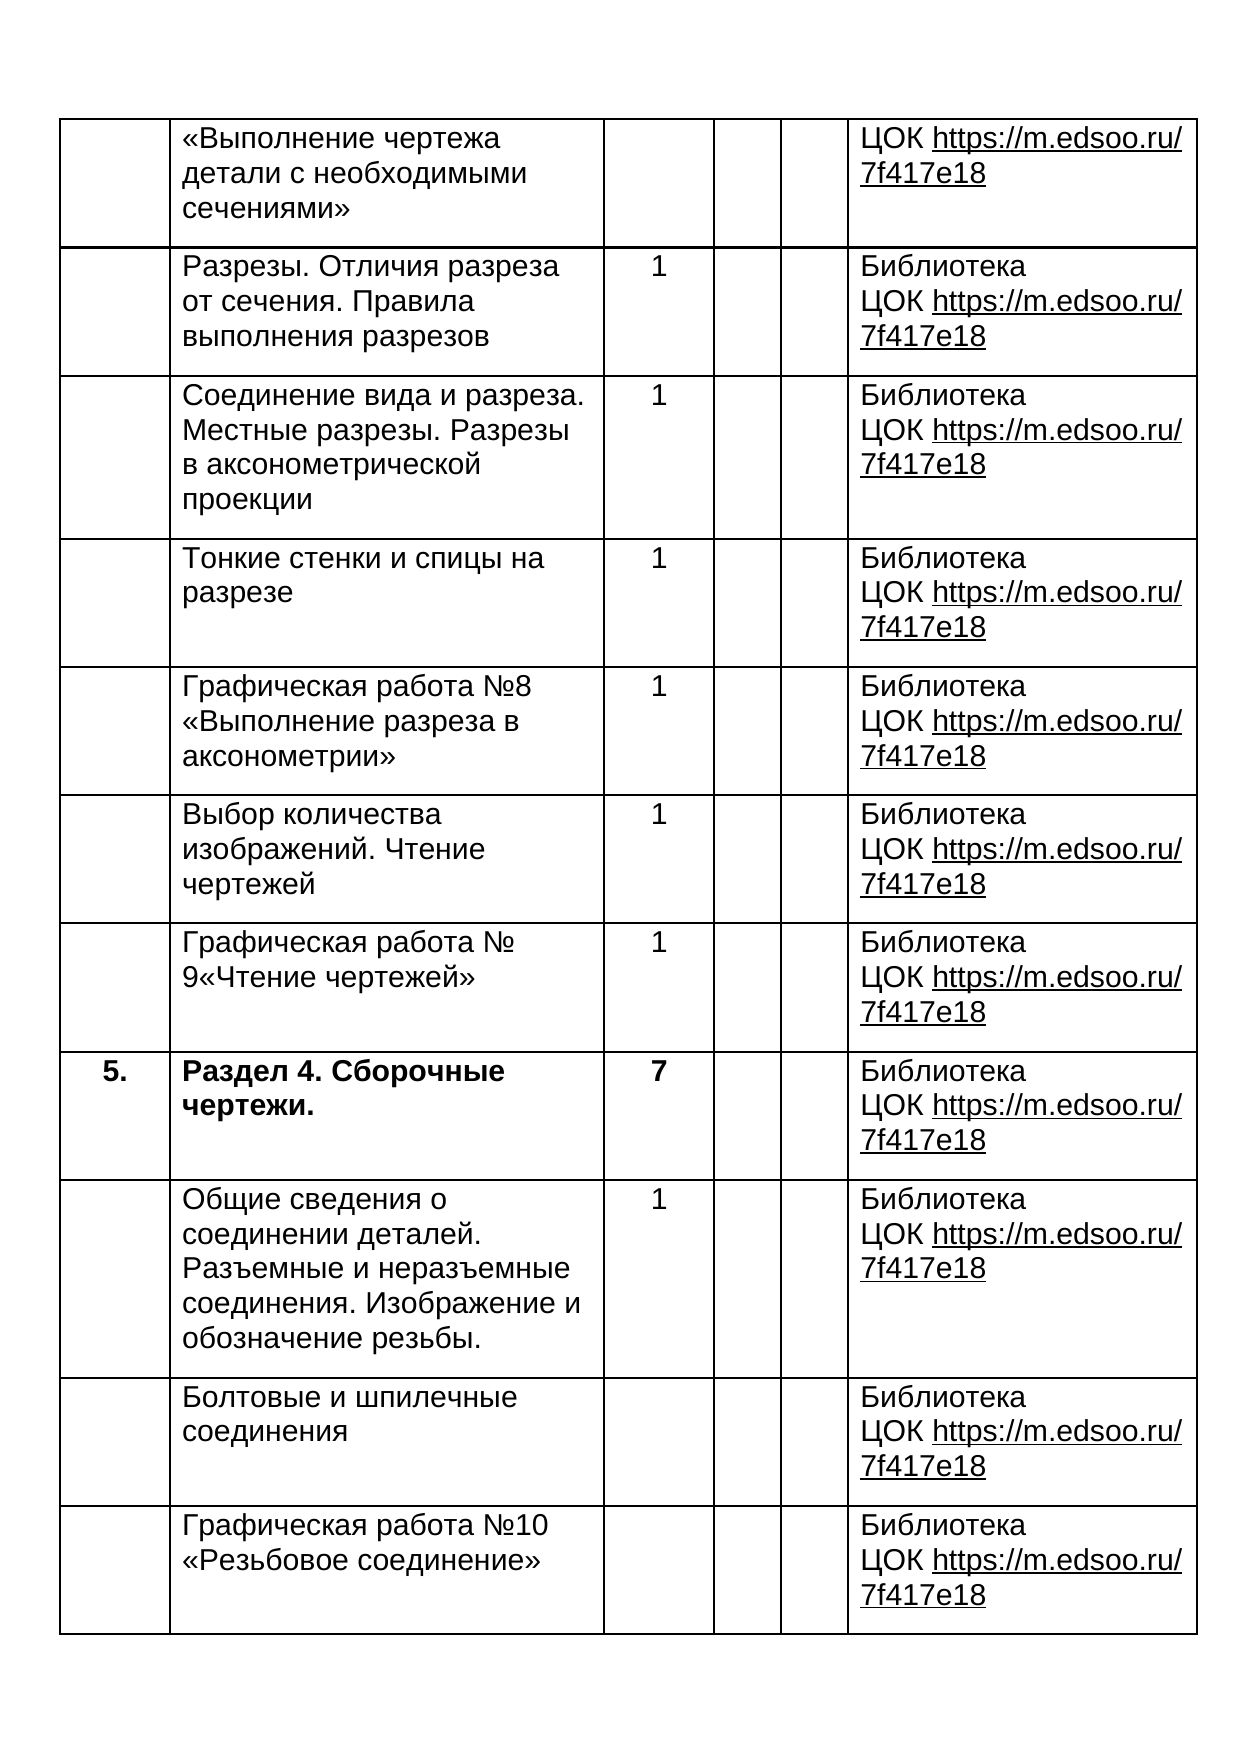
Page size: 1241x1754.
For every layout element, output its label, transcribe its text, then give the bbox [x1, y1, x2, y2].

table_cell [782, 1053, 847, 1179]
table_cell 1 [605, 668, 713, 794]
table_cell Общие сведения о соединении деталей. Разъемные и неразъемные соединения. Изображение и обозначение резьбы. [171, 1181, 603, 1377]
table_cell [715, 924, 780, 1051]
table_cell Библиотека ЦОК https://m.edsoo.ru/7f417e18 [849, 924, 1196, 1051]
table_cell Выбор количества изображений. Чтение чертежей [171, 796, 603, 922]
table_cell [61, 377, 169, 538]
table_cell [849, 1379, 1196, 1505]
table_cell [782, 377, 847, 538]
table_cell Разрезы. Отличия разреза от сечения. Правила выполнения разрезов [171, 249, 603, 374]
table_cell [715, 1181, 780, 1377]
table_cell [61, 249, 169, 374]
table_cell Библиотека ЦОК https://m.edsoo.ru/7f417e18 [849, 1053, 1196, 1179]
table_cell Графическая работа №10 «Резьбовое соединение» [171, 1507, 603, 1633]
table_cell [782, 249, 847, 374]
table_cell [715, 120, 780, 246]
table_cell [782, 796, 847, 922]
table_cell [849, 1507, 1196, 1633]
table_cell Соединение вида и разреза. Местные разрезы. Разрезы в аксонометрической проекции [171, 377, 603, 538]
table_cell [782, 924, 847, 1051]
table_cell [61, 1379, 169, 1505]
table_cell 5. [61, 1053, 169, 1179]
table_cell 1 [605, 796, 713, 922]
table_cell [849, 249, 1196, 374]
table_cell Графическая работа №8 «Выполнение разреза в аксонометрии» [171, 668, 603, 794]
table_cell 1 [605, 924, 713, 1051]
table_cell [715, 668, 780, 794]
table_cell Библиотека ЦОК https://m.edsoo.ru/7f417e18 [849, 796, 1196, 922]
table_cell Графическая работа № 9«Чтение чертежей» [171, 924, 603, 1051]
table_cell [61, 1507, 169, 1633]
table_cell Тонкие стенки и спицы на разрезе [171, 540, 603, 666]
table_cell [782, 120, 847, 246]
table_cell Библиотека ЦОК https://m.edsoo.ru/7f417e18 [849, 1181, 1196, 1377]
table_cell [61, 540, 169, 666]
table_cell [782, 1379, 847, 1505]
table_cell 7 [605, 1053, 713, 1179]
table_cell [61, 1181, 169, 1377]
table_cell [782, 1507, 847, 1633]
table_cell [715, 377, 780, 538]
table_cell 1 [605, 120, 713, 246]
table_cell [715, 796, 780, 922]
table_cell Библиотека ЦОК https://m.edsoo.ru/7f417e18 [849, 540, 1196, 666]
table_cell Болтовые и шпилечные соединения [171, 1379, 603, 1505]
table_cell [782, 1181, 847, 1377]
table_cell [605, 1507, 713, 1633]
table_cell [715, 1053, 780, 1179]
table_cell [715, 540, 780, 666]
table_cell [782, 668, 847, 794]
table_cell Библиотека ЦОК https://m.edsoo.ru/7f417e18 [849, 668, 1196, 794]
table_cell [605, 1379, 713, 1505]
table_cell Раздел 4. Сборочные чертежи. [171, 1053, 603, 1179]
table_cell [849, 120, 1196, 246]
table_cell [715, 1379, 780, 1505]
table_cell 1 [605, 540, 713, 666]
table_cell 1 [605, 377, 713, 538]
table_cell [715, 1507, 780, 1633]
table_cell [61, 668, 169, 794]
table_cell Библиотека ЦОК https://m.edsoo.ru/7f417e18 [849, 377, 1196, 538]
table_cell [782, 540, 847, 666]
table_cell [171, 120, 603, 246]
table_cell 1 [605, 1181, 713, 1377]
table_cell [61, 796, 169, 922]
table_cell [61, 924, 169, 1051]
table_cell [61, 120, 169, 246]
table_cell [715, 249, 780, 374]
table_cell 1 [605, 249, 713, 374]
